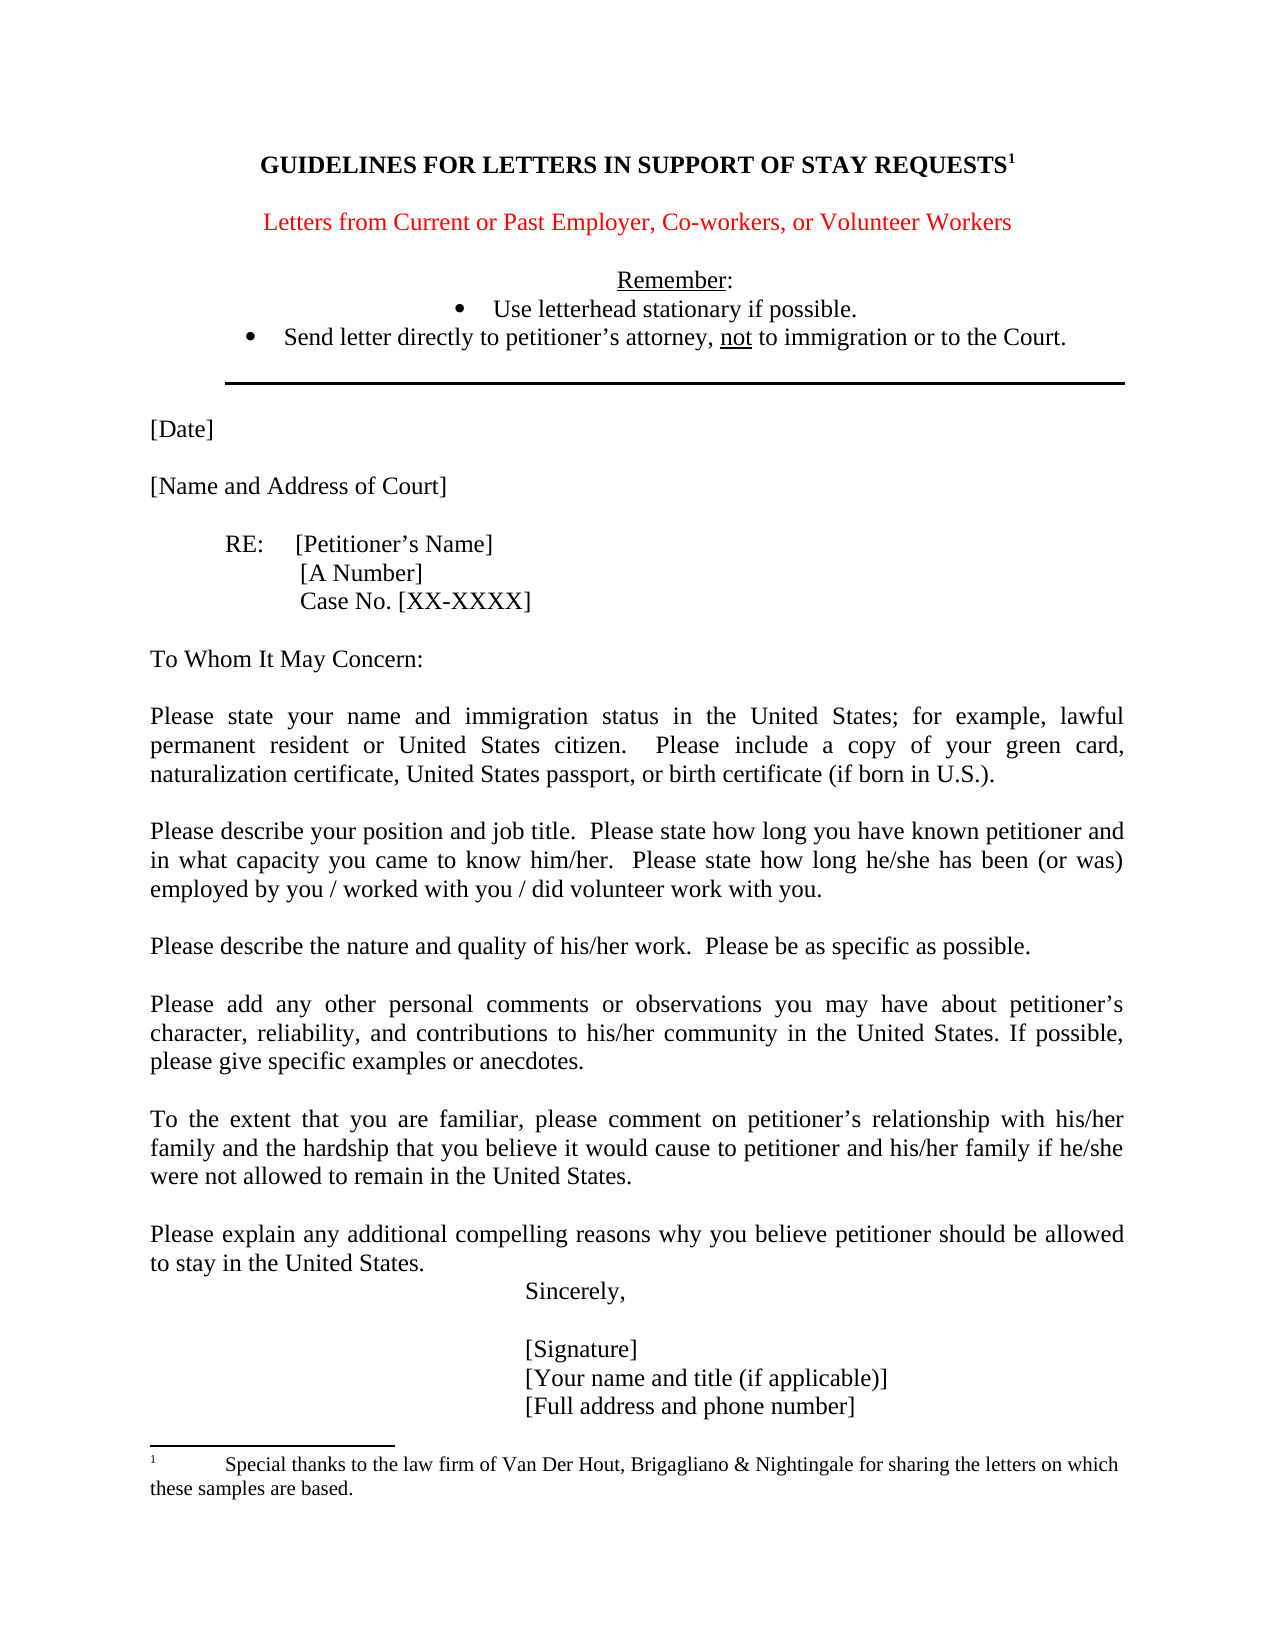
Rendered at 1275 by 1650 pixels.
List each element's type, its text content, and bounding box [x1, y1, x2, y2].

text Please state your name and immigration status in the United States; for example, lawful permanent resident or United States citizen. Please include a copy of your green card, naturalization certificate, United States passport, or birth certificate (if born in U.S.). [150, 701, 1125, 788]
text Case No. [XX-XXXX] [150, 586, 1125, 615]
list Use letterhead stationary if possible. [187, 294, 1125, 322]
text [Signature] [187, 1334, 1125, 1363]
text Please explain any additional compelling reasons why you believe petitioner should be allowed to stay in the United States. [150, 1219, 1125, 1276]
text [Full address and phone number] [187, 1391, 1125, 1420]
text Please add any other personal comments or observations you may have about petitioner’s character, reliability, and contributions to his/her community in the United States. If possible, please give specific examples or anecdotes. [150, 989, 1125, 1075]
text RE: [Petitioner’s Name] [150, 529, 1125, 558]
text [Name and Address of Court] [150, 471, 1125, 500]
text Sincerely, [525, 1276, 1125, 1305]
text To the extent that you are familiar, please comment on petitioner’s relationship with his/her family and the hardship that you believe it would cause to petitioner and his/her family if he/she were not allowed to remain in the United States. [150, 1104, 1125, 1190]
text Please describe your position and job title. Please state how long you have known petitioner and in what capacity you came to know him/her. Please state how long he/she has been (or was) employed by you / worked with you / did volunteer work with you. [150, 816, 1125, 903]
text [Your name and title (if applicable)] [187, 1363, 1125, 1391]
text [A Number] [150, 558, 1125, 586]
text To Whom It May Concern: [150, 644, 1125, 673]
text Letters from Current or Past Employer, Co-workers, or Volunteer Workers [150, 207, 1125, 236]
text GUIDELINES FOR LETTERS IN SUPPORT OF STAY REQUESTS [150, 150, 1125, 179]
list Send letter directly to petitioner’s attorney, not to immigration or to the Court. [187, 322, 1125, 351]
list Remember: [225, 265, 1125, 294]
text Please describe the nature and quality of his/her work. Please be as specific as possible. [150, 931, 1125, 960]
text [Date] [150, 414, 1125, 443]
